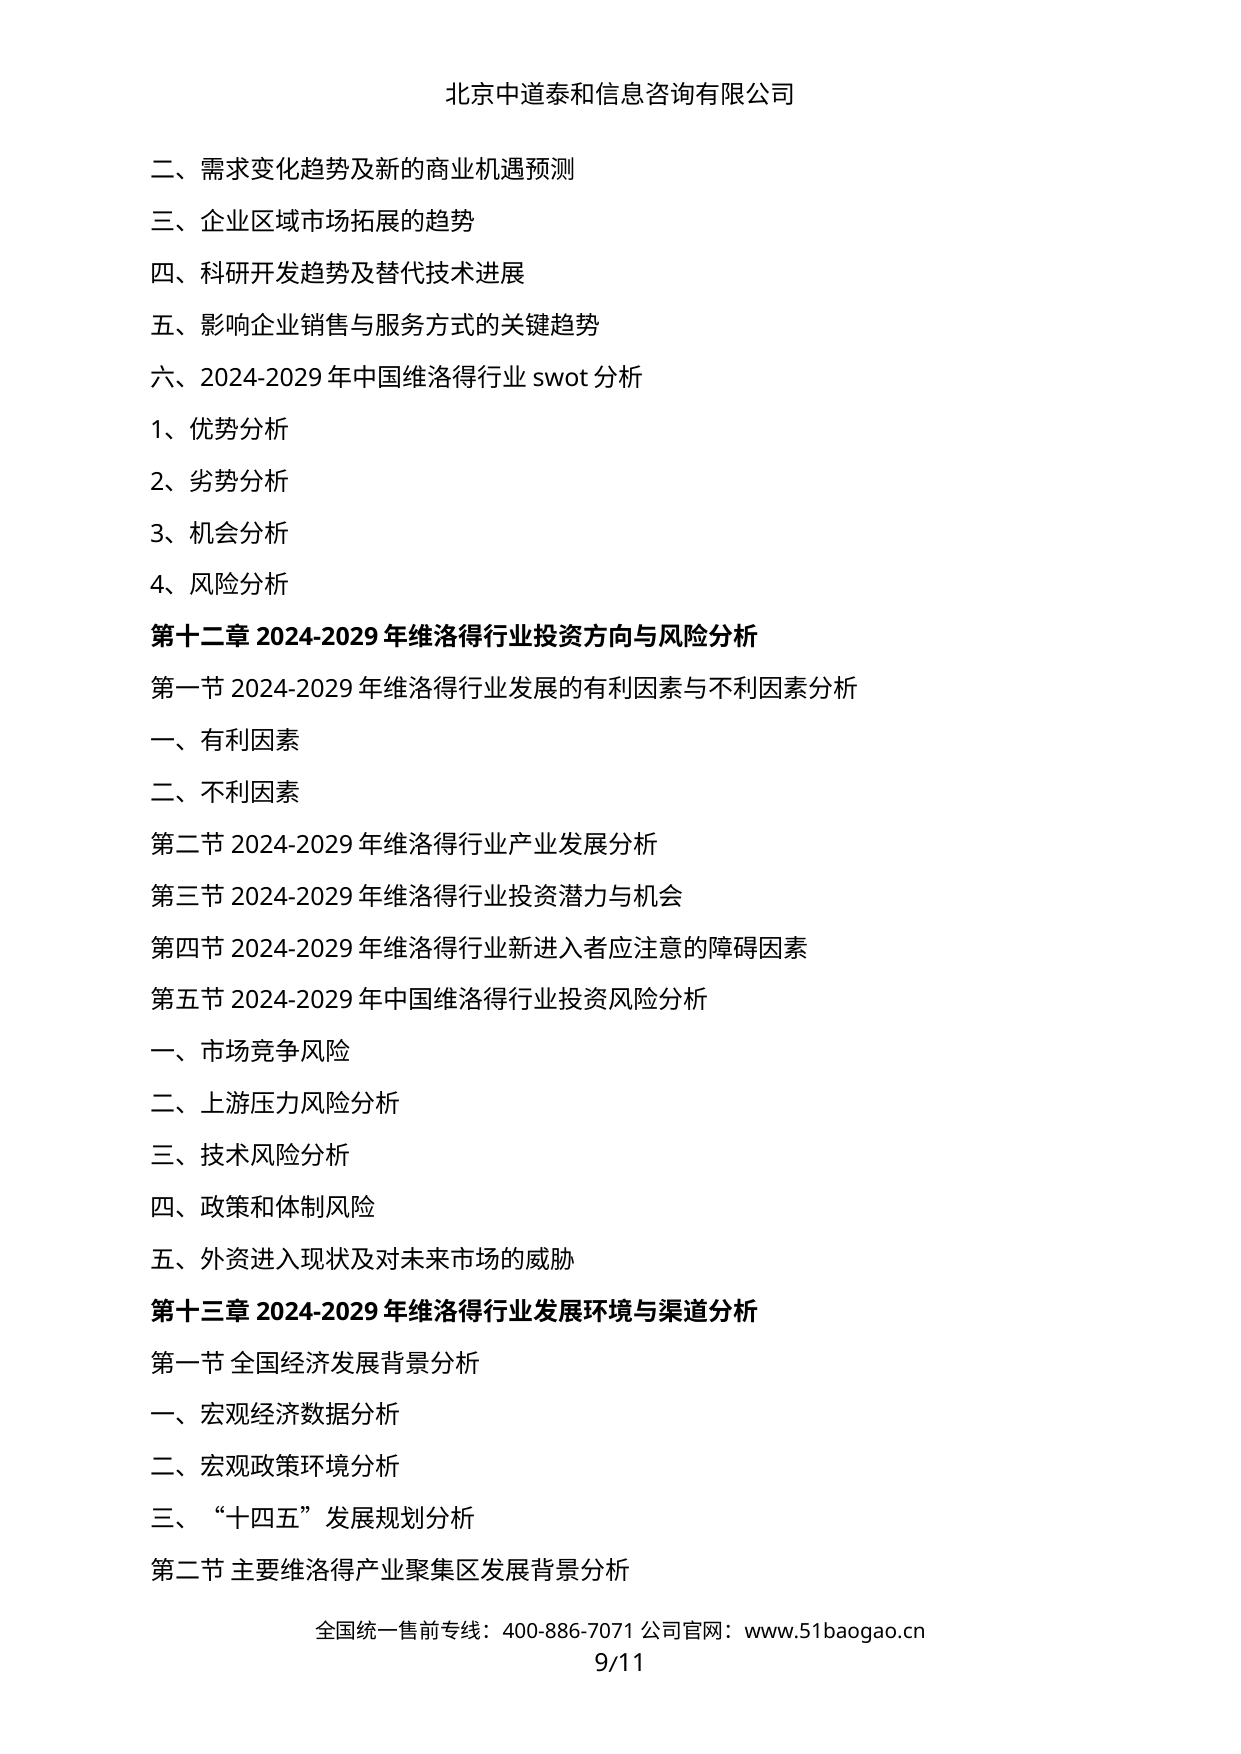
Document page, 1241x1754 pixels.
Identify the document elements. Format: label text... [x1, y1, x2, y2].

text 第十三章 2024-2029年维洛得行业发展环境与渠道分析 [150, 1291, 1090, 1327]
text 第一节 2024-2029年维洛得行业发展的有利因素与不利因素分析 [150, 669, 1090, 705]
text 三、企业区域市场拓展的趋势 [150, 202, 1090, 238]
text 第一节 全国经济发展背景分析 [150, 1343, 1090, 1379]
text 二、需求变化趋势及新的商业机遇预测 [150, 150, 1090, 186]
text 四、科研开发趋势及替代技术进展 [150, 254, 1090, 290]
text 三、“十四五”发展规划分析 [150, 1499, 1090, 1535]
text 2、劣势分析 [150, 461, 1090, 497]
text 一、有利因素 [150, 721, 1090, 757]
text 二、不利因素 [150, 772, 1090, 809]
text 第三节 2024-2029年维洛得行业投资潜力与机会 [150, 876, 1090, 912]
text 第四节 2024-2029年维洛得行业新进入者应注意的障碍因素 [150, 928, 1090, 964]
text 一、市场竞争风险 [150, 1032, 1090, 1068]
text 五、影响企业销售与服务方式的关键趋势 [150, 306, 1090, 342]
text 4、风险分析 [150, 565, 1090, 601]
text 第二节 主要维洛得产业聚集区发展背景分析 [150, 1551, 1090, 1587]
text 四、政策和体制风险 [150, 1187, 1090, 1224]
text 第二节 2024-2029年维洛得行业产业发展分析 [150, 824, 1090, 861]
text 六、2024-2029年中国维洛得行业swot分析 [150, 357, 1090, 394]
text 1、优势分析 [150, 409, 1090, 446]
text 第十二章 2024-2029年维洛得行业投资方向与风险分析 [150, 617, 1090, 653]
text 二、上游压力风险分析 [150, 1084, 1090, 1120]
text 一、宏观经济数据分析 [150, 1395, 1090, 1431]
text 3、机会分析 [150, 513, 1090, 549]
text 五、外资进入现状及对未来市场的威胁 [150, 1239, 1090, 1276]
text 三、技术风险分析 [150, 1136, 1090, 1172]
text 第五节 2024-2029年中国维洛得行业投资风险分析 [150, 980, 1090, 1016]
text 二、宏观政策环境分析 [150, 1447, 1090, 1483]
